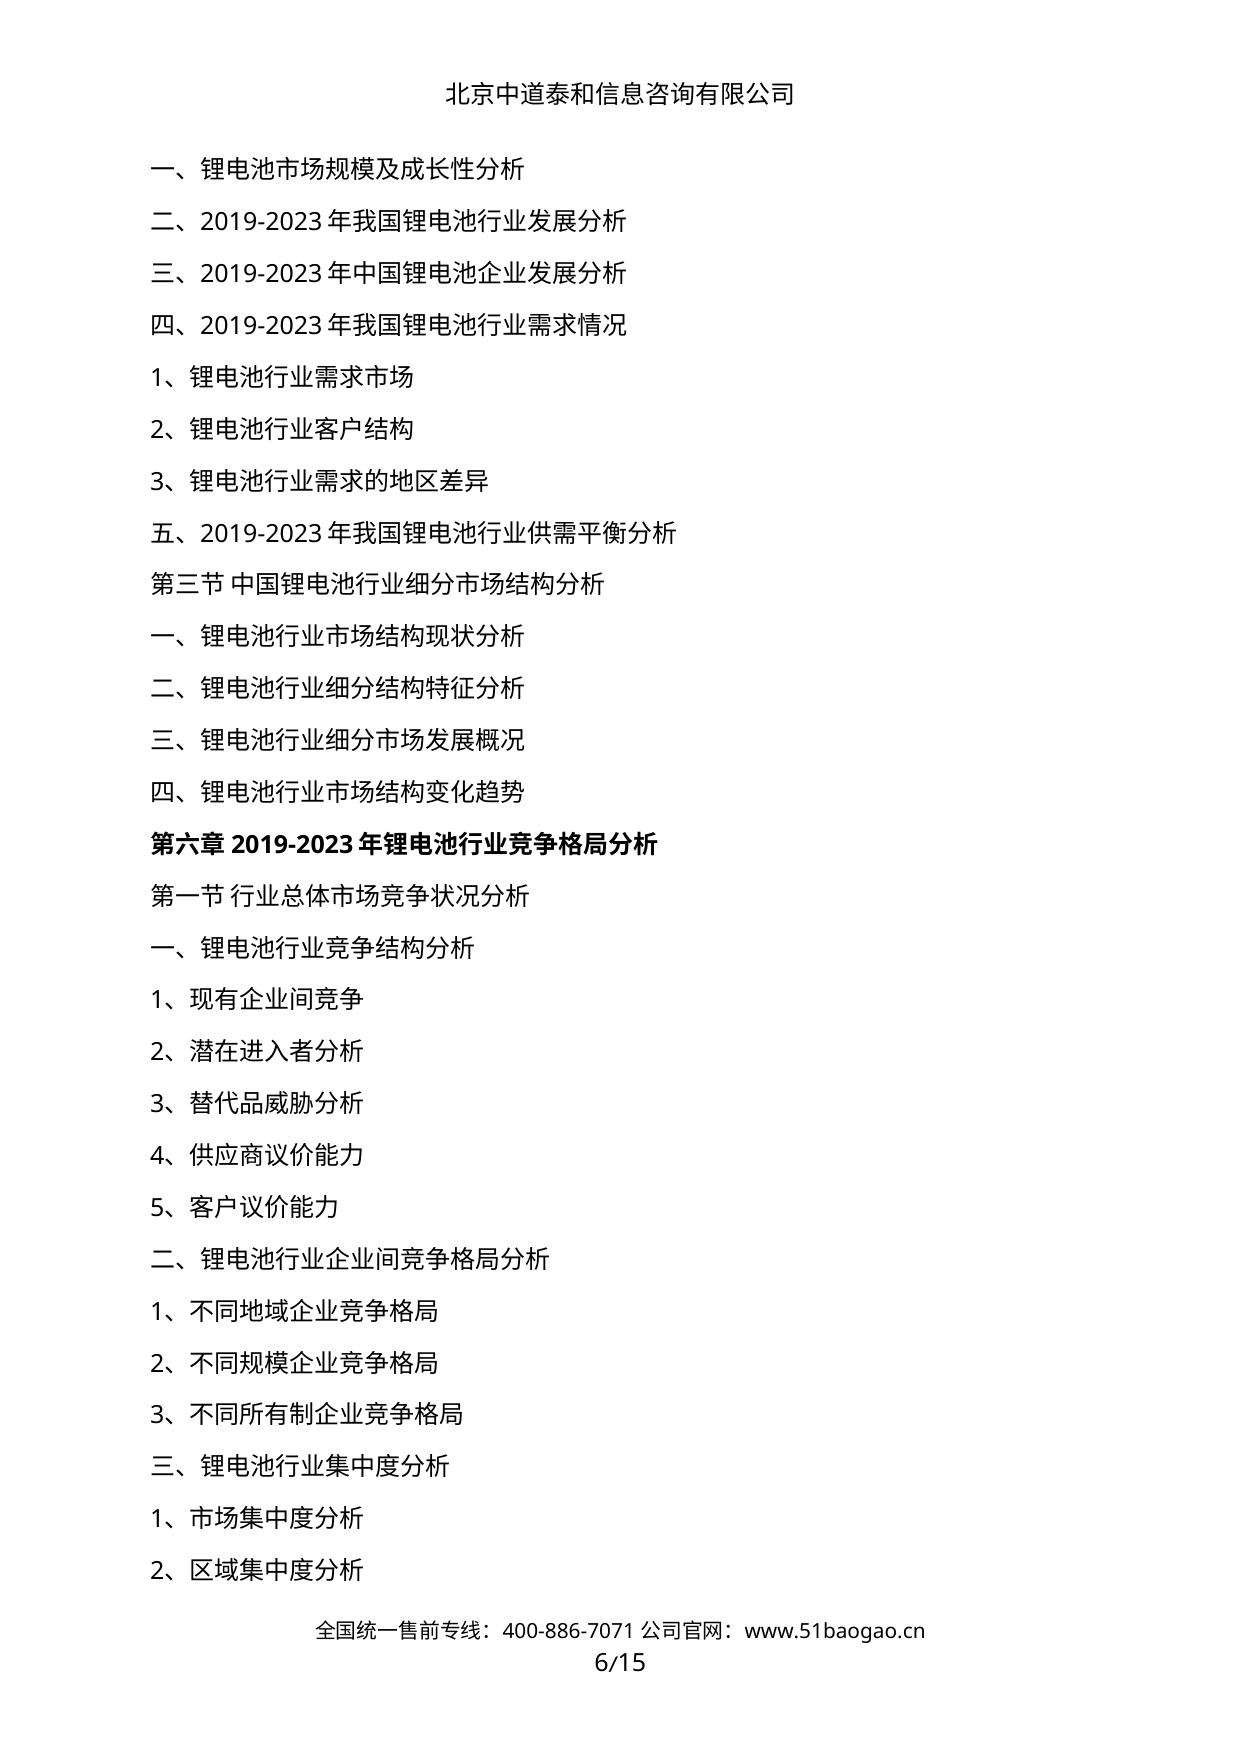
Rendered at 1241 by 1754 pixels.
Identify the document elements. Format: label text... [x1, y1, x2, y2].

text 1、现有企业间竞争 [150, 980, 1090, 1016]
text 第一节 行业总体市场竞争状况分析 [150, 876, 1090, 912]
text 第六章 2019-2023年锂电池行业竞争格局分析 [150, 824, 1090, 861]
text 三、锂电池行业细分市场发展概况 [150, 721, 1090, 757]
text 1、不同地域企业竞争格局 [150, 1291, 1090, 1327]
text 一、锂电池行业市场结构现状分析 [150, 617, 1090, 653]
text 2、锂电池行业客户结构 [150, 409, 1090, 446]
text 1、锂电池行业需求市场 [150, 357, 1090, 394]
text 二、锂电池行业企业间竞争格局分析 [150, 1239, 1090, 1276]
text 四、2019-2023年我国锂电池行业需求情况 [150, 306, 1090, 342]
text 四、锂电池行业市场结构变化趋势 [150, 772, 1090, 809]
text 2、不同规模企业竞争格局 [150, 1343, 1090, 1379]
text 第三节 中国锂电池行业细分市场结构分析 [150, 565, 1090, 601]
text 三、2019-2023年中国锂电池企业发展分析 [150, 254, 1090, 290]
text 3、不同所有制企业竞争格局 [150, 1395, 1090, 1431]
text 2、区域集中度分析 [150, 1551, 1090, 1587]
text 二、2019-2023年我国锂电池行业发展分析 [150, 202, 1090, 238]
text 4、供应商议价能力 [150, 1136, 1090, 1172]
text 五、2019-2023年我国锂电池行业供需平衡分析 [150, 513, 1090, 549]
text 二、锂电池行业细分结构特征分析 [150, 669, 1090, 705]
text 3、锂电池行业需求的地区差异 [150, 461, 1090, 497]
text 2、潜在进入者分析 [150, 1032, 1090, 1068]
text 三、锂电池行业集中度分析 [150, 1447, 1090, 1483]
text 一、锂电池行业竞争结构分析 [150, 928, 1090, 964]
text 5、客户议价能力 [150, 1187, 1090, 1224]
text 3、替代品威胁分析 [150, 1084, 1090, 1120]
text 一、锂电池市场规模及成长性分析 [150, 150, 1090, 186]
text 1、市场集中度分析 [150, 1499, 1090, 1535]
